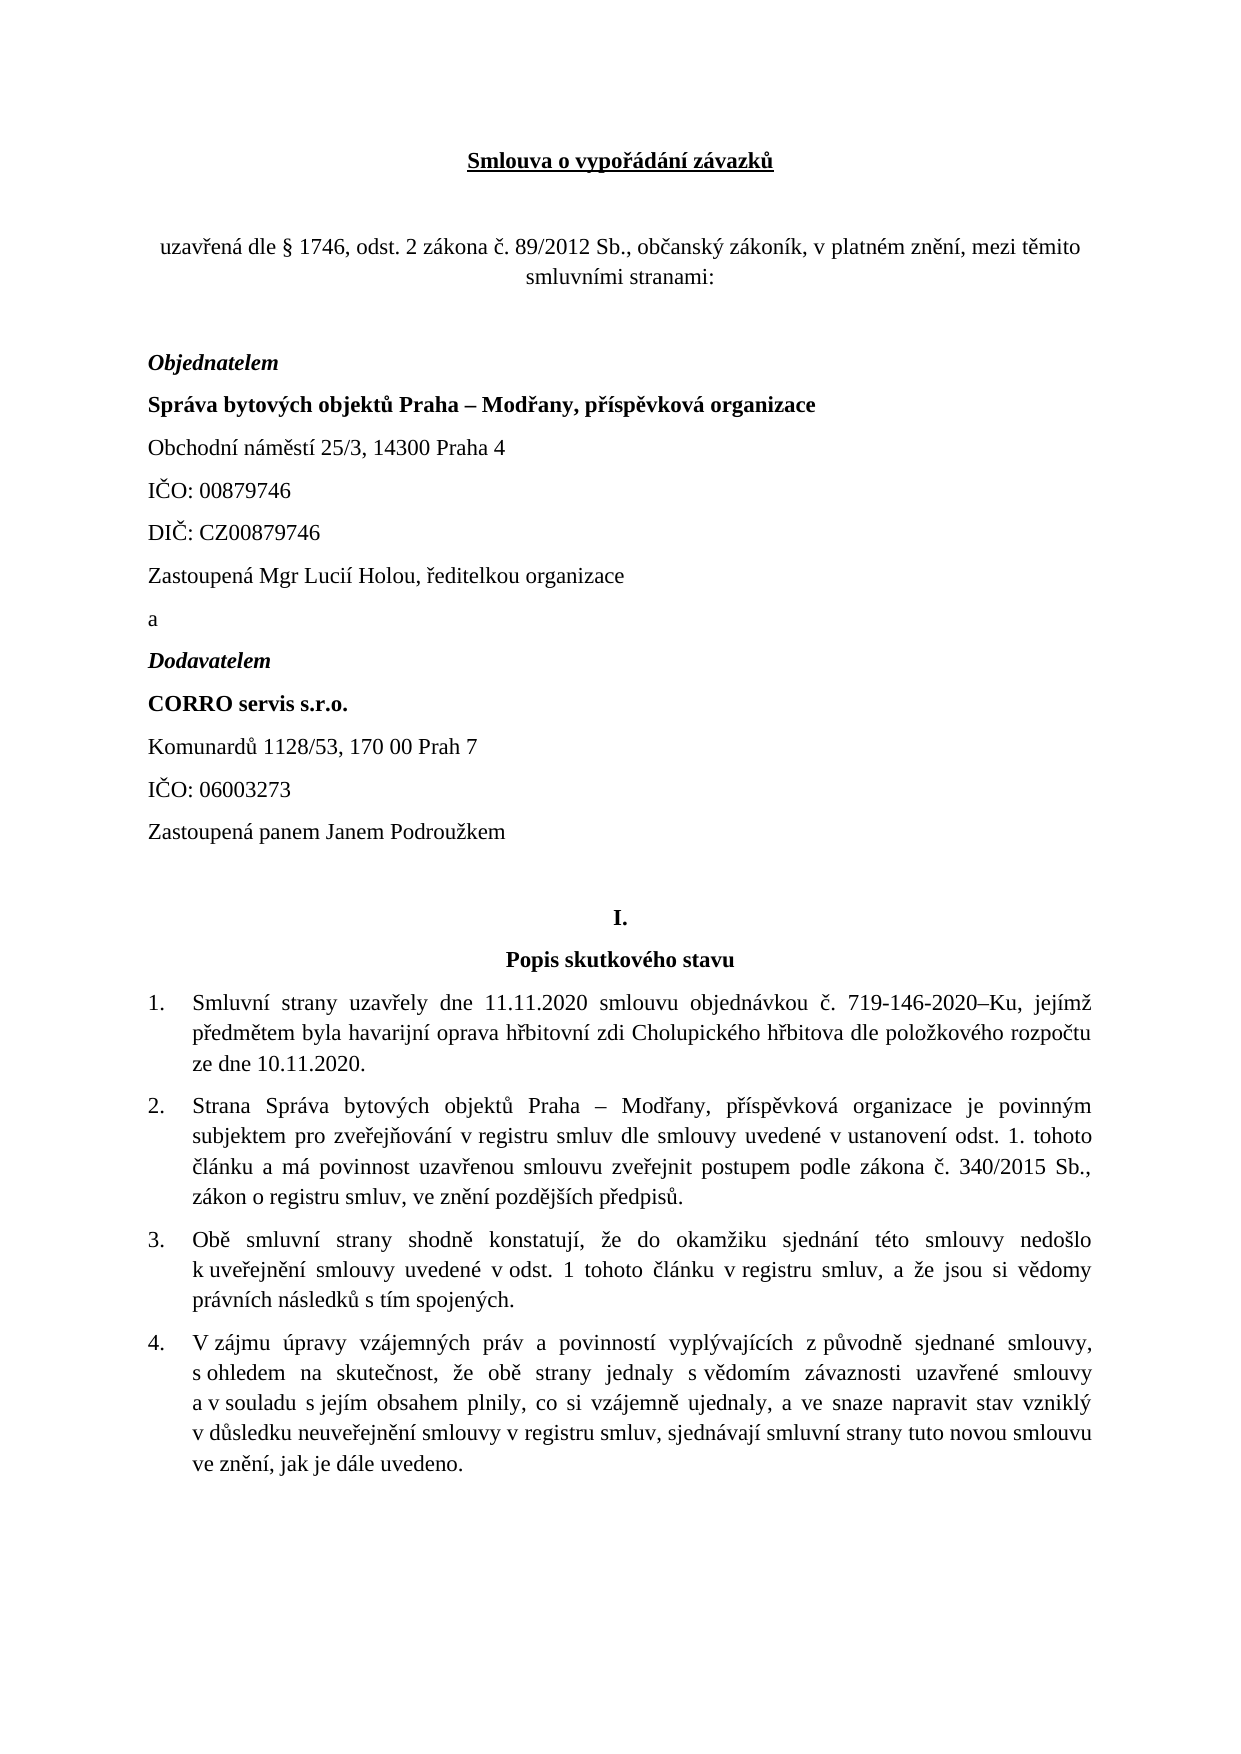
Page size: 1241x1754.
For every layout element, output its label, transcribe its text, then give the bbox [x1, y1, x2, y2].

text Popis skutkového stavu [148, 947, 1093, 973]
list Smluvní strany uzavřely dne 11.11.2020 smlouvu objednávkou č. 719-146-2020–Ku, jejímž předmětem byla havarijní oprava hřbitovní zdi Cholupického hřbitova dle položkového rozpočtu ze dne 10.11.2020. [148, 989, 1093, 1076]
list V zájmu úpravy vzájemných práv a povinností vyplývajících z původně sjednané smlouvy, s ohledem na skutečnost, že obě strany jednaly s vědomím závaznosti uzavřené smlouvy a v souladu s jejím obsahem plnily, co si vzájemně ujednaly, a ve snaze napravit stav vzniklý v důsledku neuveřejnění smlouvy v registru smluv, sjednávají smluvní strany tuto novou smlouvu ve znění, jak je dále uvedeno. [148, 1329, 1093, 1476]
list Komunardů 1128/53, 170 00 Prah 7 [148, 733, 1093, 759]
list Obchodní náměstí 25/3, 14300 Praha 4 [148, 434, 1093, 460]
text I. [148, 904, 1093, 930]
list Strana Správa bytových objektů Praha – Modřany, příspěvková organizace je povinným subjektem pro zveřejňování v registru smluv dle smlouvy uvedené v ustanovení odst. 1. tohoto článku a má povinnost uzavřenou smlouvu zveřejnit postupem podle zákona č. 340/2015 Sb., zákon o registru smluv, ve znění pozdějších předpisů. [148, 1092, 1093, 1209]
list Dodavatelem [148, 648, 1093, 674]
list Zastoupená panem Janem Podroužkem [148, 818, 1093, 845]
list IČO: 06003273 [148, 776, 1093, 802]
title Smlouva o vypořádání závazků [148, 148, 1093, 174]
list Správa bytových objektů Praha – Modřany, příspěvková organizace [148, 391, 1093, 418]
list IČO: 00879746 [148, 477, 1093, 503]
list Objednatelem [148, 349, 1093, 375]
list CORRO servis s.r.o. [148, 690, 1093, 717]
list Zastoupená Mgr Lucií Holou, ředitelkou organizace [148, 562, 1093, 588]
text uzavřená dle § 1746, odst. 2 zákona č. 89/2012 Sb., občanský zákoník, v platném znění, mezi těmito smluvními stranami: [148, 233, 1093, 289]
list DIČ: CZ00879746 [148, 519, 1093, 546]
list a [148, 605, 1093, 631]
list Obě smluvní strany shodně konstatují, že do okamžiku sjednání této smlouvy nedošlo k uveřejnění smlouvy uvedené v odst. 1 tohoto článku v registru smluv, a že jsou si vědomy právních následků s tím spojených. [148, 1226, 1093, 1312]
